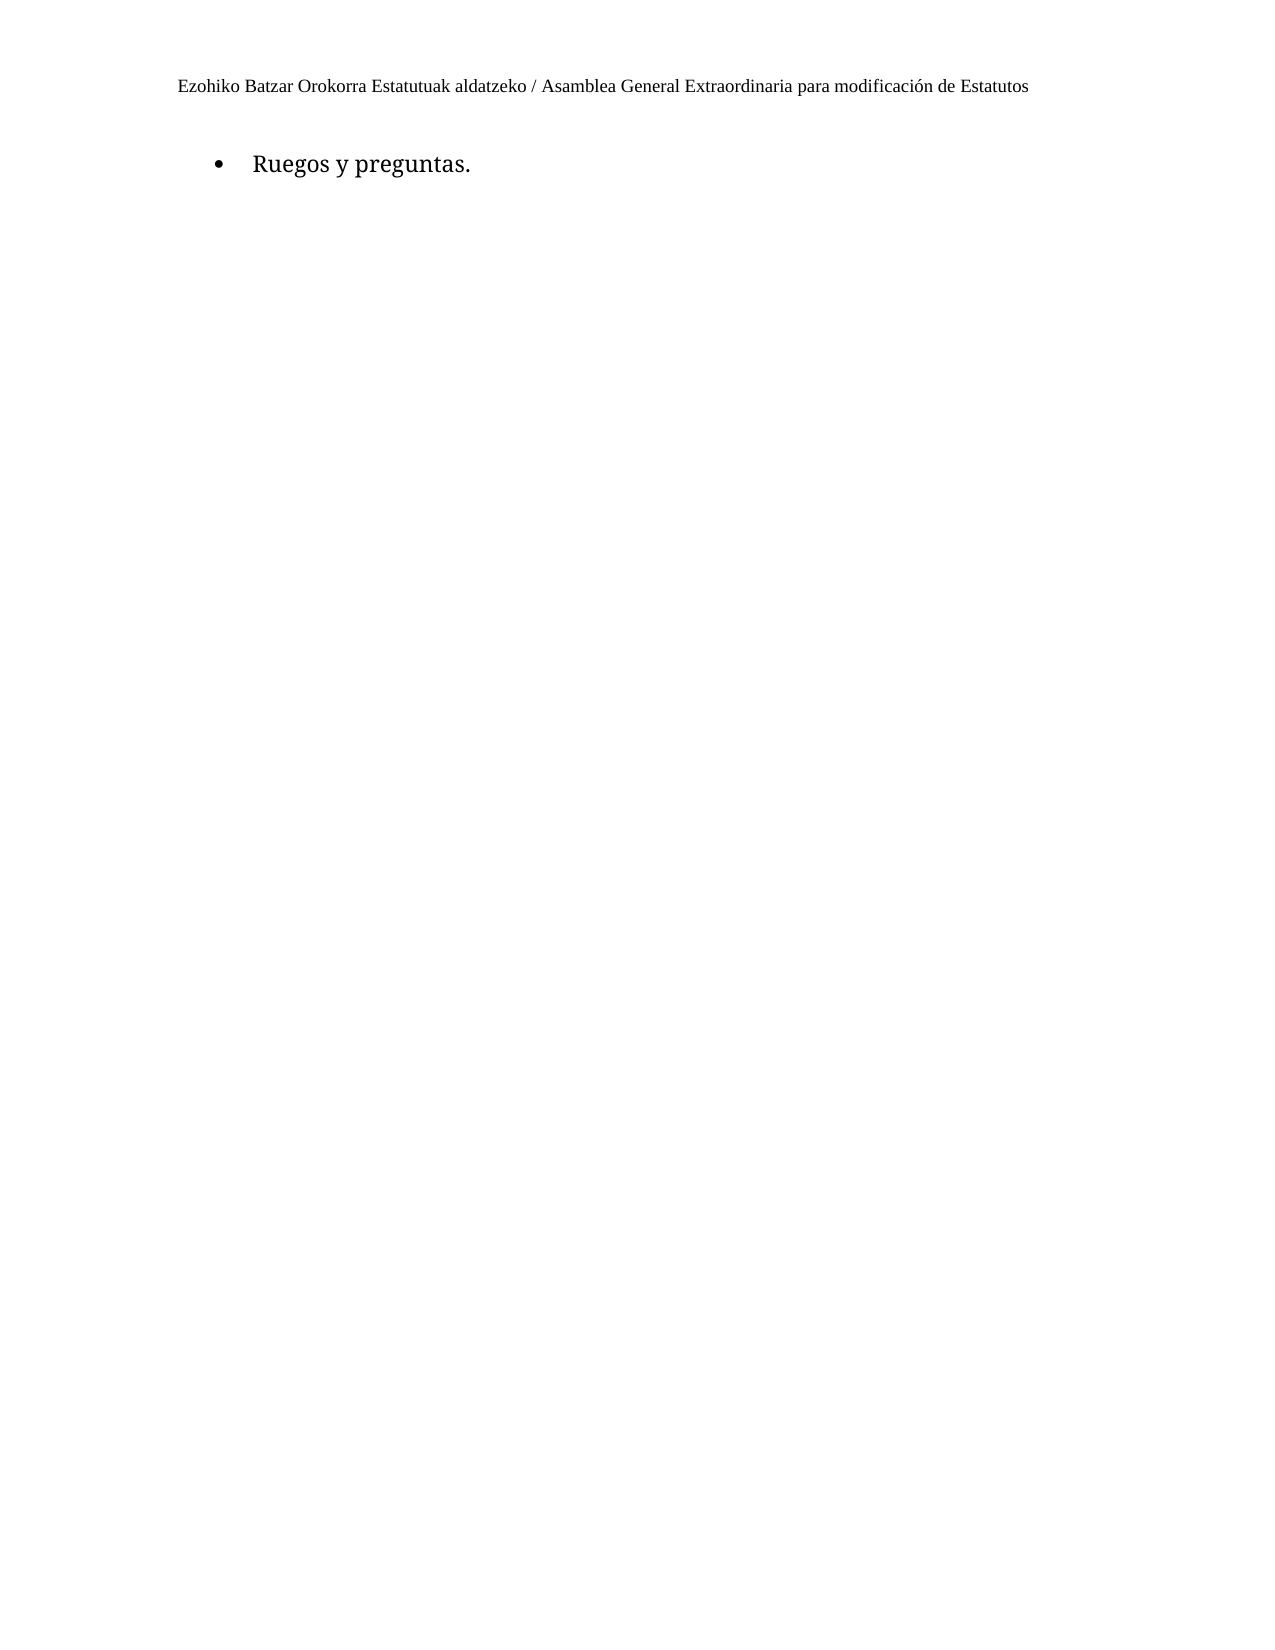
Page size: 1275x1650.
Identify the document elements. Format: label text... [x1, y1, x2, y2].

list Ruegos y preguntas. [215, 148, 1098, 179]
